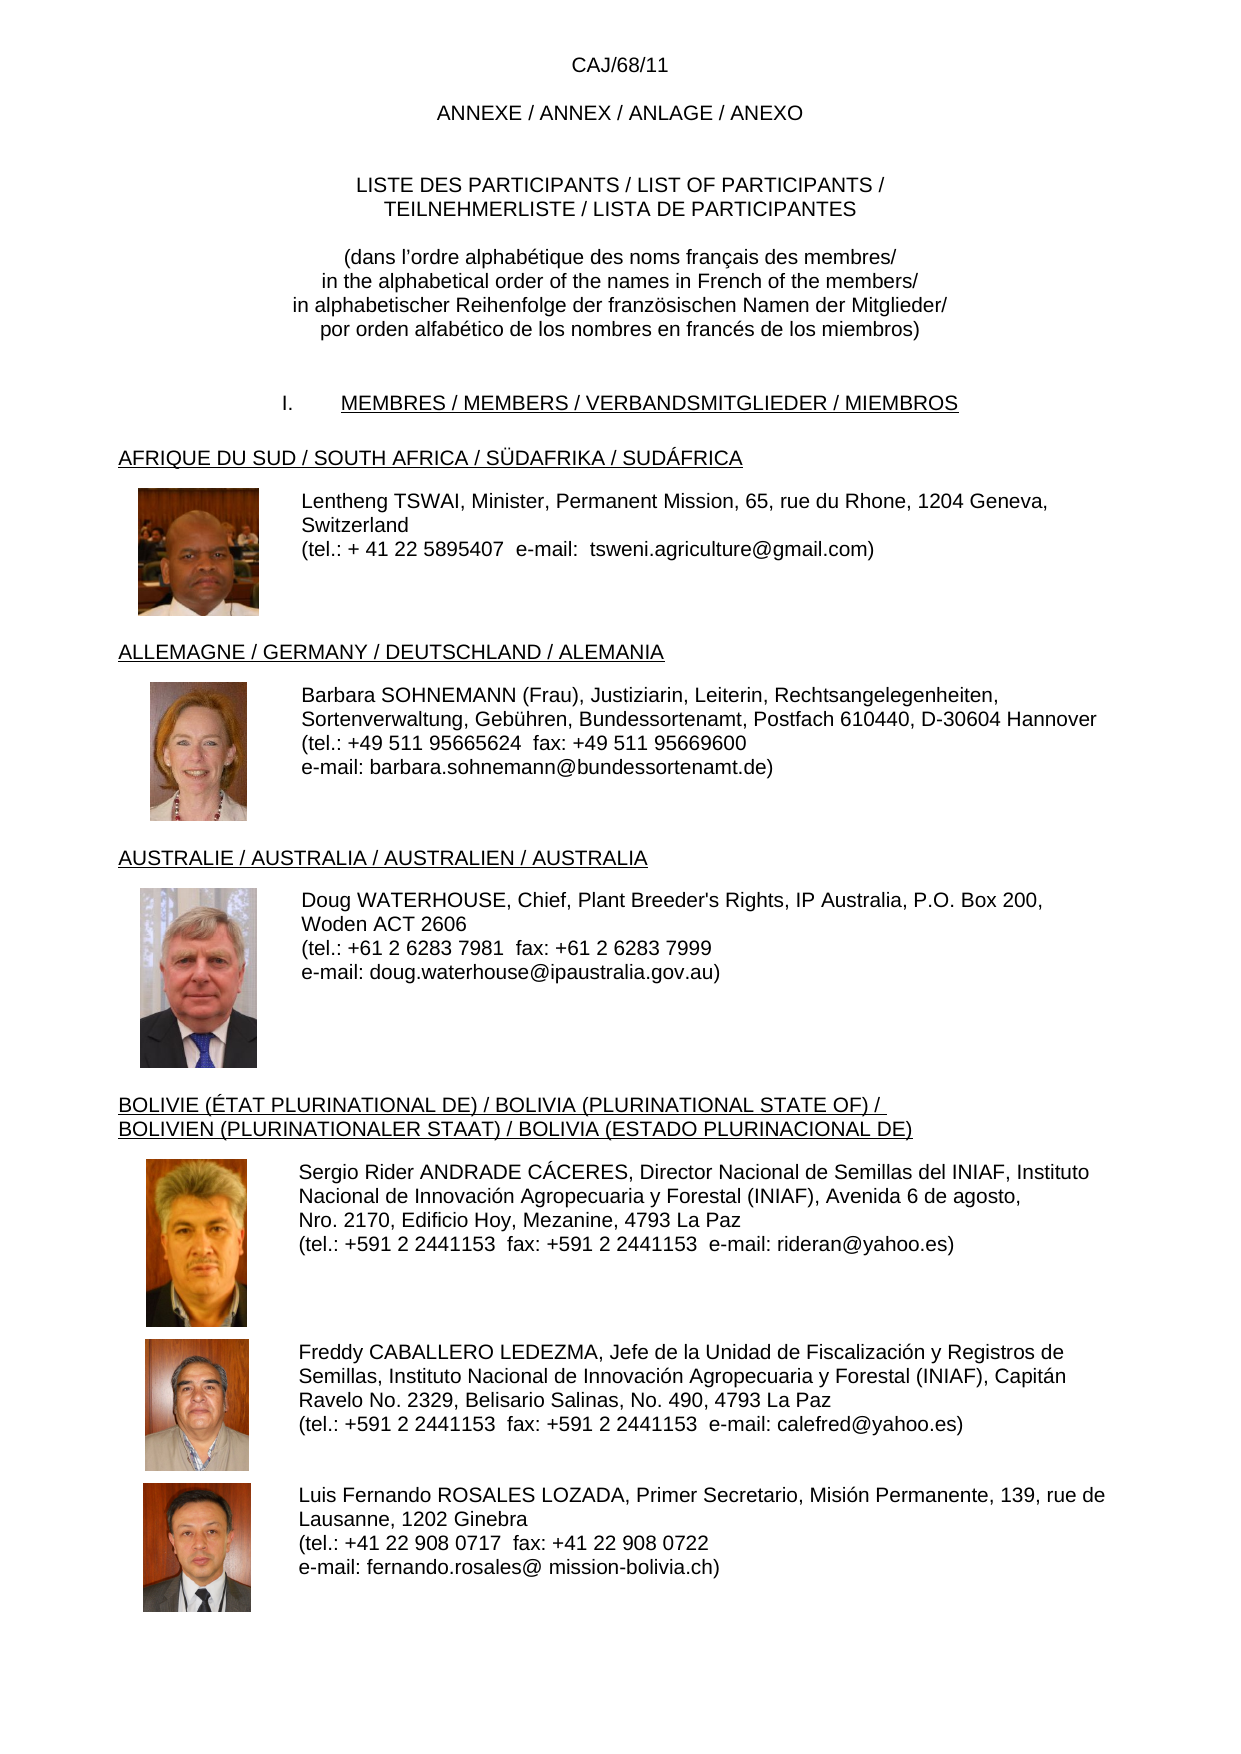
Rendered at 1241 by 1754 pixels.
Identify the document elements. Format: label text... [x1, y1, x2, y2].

table_cell Luis Fernando ROSALES LOZADA, Primer Secretario, Misión Permanente, 139, rue de Lausanne, 1202 Ginebra (tel.: +41 22 908 0717 fax: +41 22 908 0722 e-mail: fernando.rosales@ mission-bolivia.ch) [287, 1477, 1136, 1618]
table_cell [107, 482, 290, 621]
text (dans l’ordre alphabétique des noms français des membres/ [118, 245, 1122, 269]
table_cell [107, 882, 290, 1074]
text ANNEXE / ANNEX / ANLAGE / ANEXO [118, 101, 1122, 125]
table_cell [107, 1477, 287, 1618]
text por orden alfabético de los nombres en francés de los miembros) [118, 317, 1122, 341]
text CAJ/68/11 [118, 53, 1122, 77]
picture [140, 888, 257, 1068]
table_cell [107, 1154, 287, 1333]
table_cell Lentheng TSWAI, Minister, Permanent Mission, 65, rue du Rhone, 1204 Geneva, Switzerland (tel.: + 41 22 5895407 e-mail: tsweni.agriculture@gmail.com) [290, 482, 1136, 621]
table_cell Doug WATERHOUSE, Chief, Plant Breeder's Rights, IP Australia, P.O. Box 200, Woden ACT 2606 (tel.: +61 2 6283 7981 fax: +61 2 6283 7999 e-mail: doug.waterhouse@ipaustralia.gov.au) [290, 882, 1136, 1074]
table_cell BOLIVIE (ÉTAT PLURINATIONAL DE) / BOLIVIA (PLURINATIONAL STATE OF) / BOLIVIEN (PLURINATIONALER STAAT) / BOLIVIA (ESTADO PLURINACIONAL DE) [107, 1074, 1136, 1153]
table_header AFRIQUE DU SUD / SOUTH AFRICA / SÜDAFRIKA / SUDÁFRICA [107, 427, 1136, 482]
picture [150, 682, 247, 821]
table_cell Freddy CABALLERO LEDEZMA, Jefe de la Unidad de Fiscalización y Registros de Semillas, Instituto Nacional de Innovación Agropecuaria y Forestal (INIAF), Capitán Ravelo No. 2329, Belisario Salinas, No. 490, 4793 La Paz (tel.: +591 2 2441153 fax: +591 2 2441153 e-mail: calefred@yahoo.es) [287, 1333, 1136, 1477]
picture [138, 488, 259, 616]
table_cell ALLEMAGNE / GERMANY / DEUTSCHLAND / ALEMANIA [107, 621, 1136, 677]
table_cell AUSTRALIE / AUSTRALIA / AUSTRALIEN / AUSTRALIA [107, 827, 1136, 882]
picture [145, 1339, 249, 1471]
text LISTE DES PARTICIPANTS / LIST OF PARTICIPANTS / TEILNEHMERLISTE / LISTA DE PARTICIPANTES [118, 173, 1122, 221]
table_cell [107, 677, 290, 827]
table_cell Barbara SOHNEMANN (Frau), Justiziarin, Leiterin, Rechtsangelegenheiten, Sortenverwaltung, Gebühren, Bundessortenamt, Postfach 610440, D-30604 Hannover (tel.: +49 511 95665624 fax: +49 511 95669600 e-mail: barbara.sohnemann@bundessortenamt.de) [290, 677, 1136, 827]
picture [143, 1483, 251, 1612]
table_cell [107, 1333, 287, 1477]
picture [146, 1159, 247, 1327]
table_cell Sergio Rider ANDRADE CÁCERES, Director Nacional de Semillas del INIAF, Instituto Nacional de Innovación Agropecuaria y Forestal (INIAF), Avenida 6 de agosto, Nro. 2170, Edificio Hoy, Mezanine, 4793 La Paz (tel.: +591 2 2441153 fax: +591 2 2441153 e-mail: rideran@yahoo.es) [287, 1154, 1136, 1333]
text in the alphabetical order of the names in French of the members/ [118, 269, 1122, 293]
text in alphabetischer Reihenfolge der französischen Namen der Mitglieder/ [118, 293, 1122, 317]
subtitle i. MEMBRES / MEMBERS / VERBANDSMITGLIEDER / MIEMBROS [118, 391, 1122, 414]
